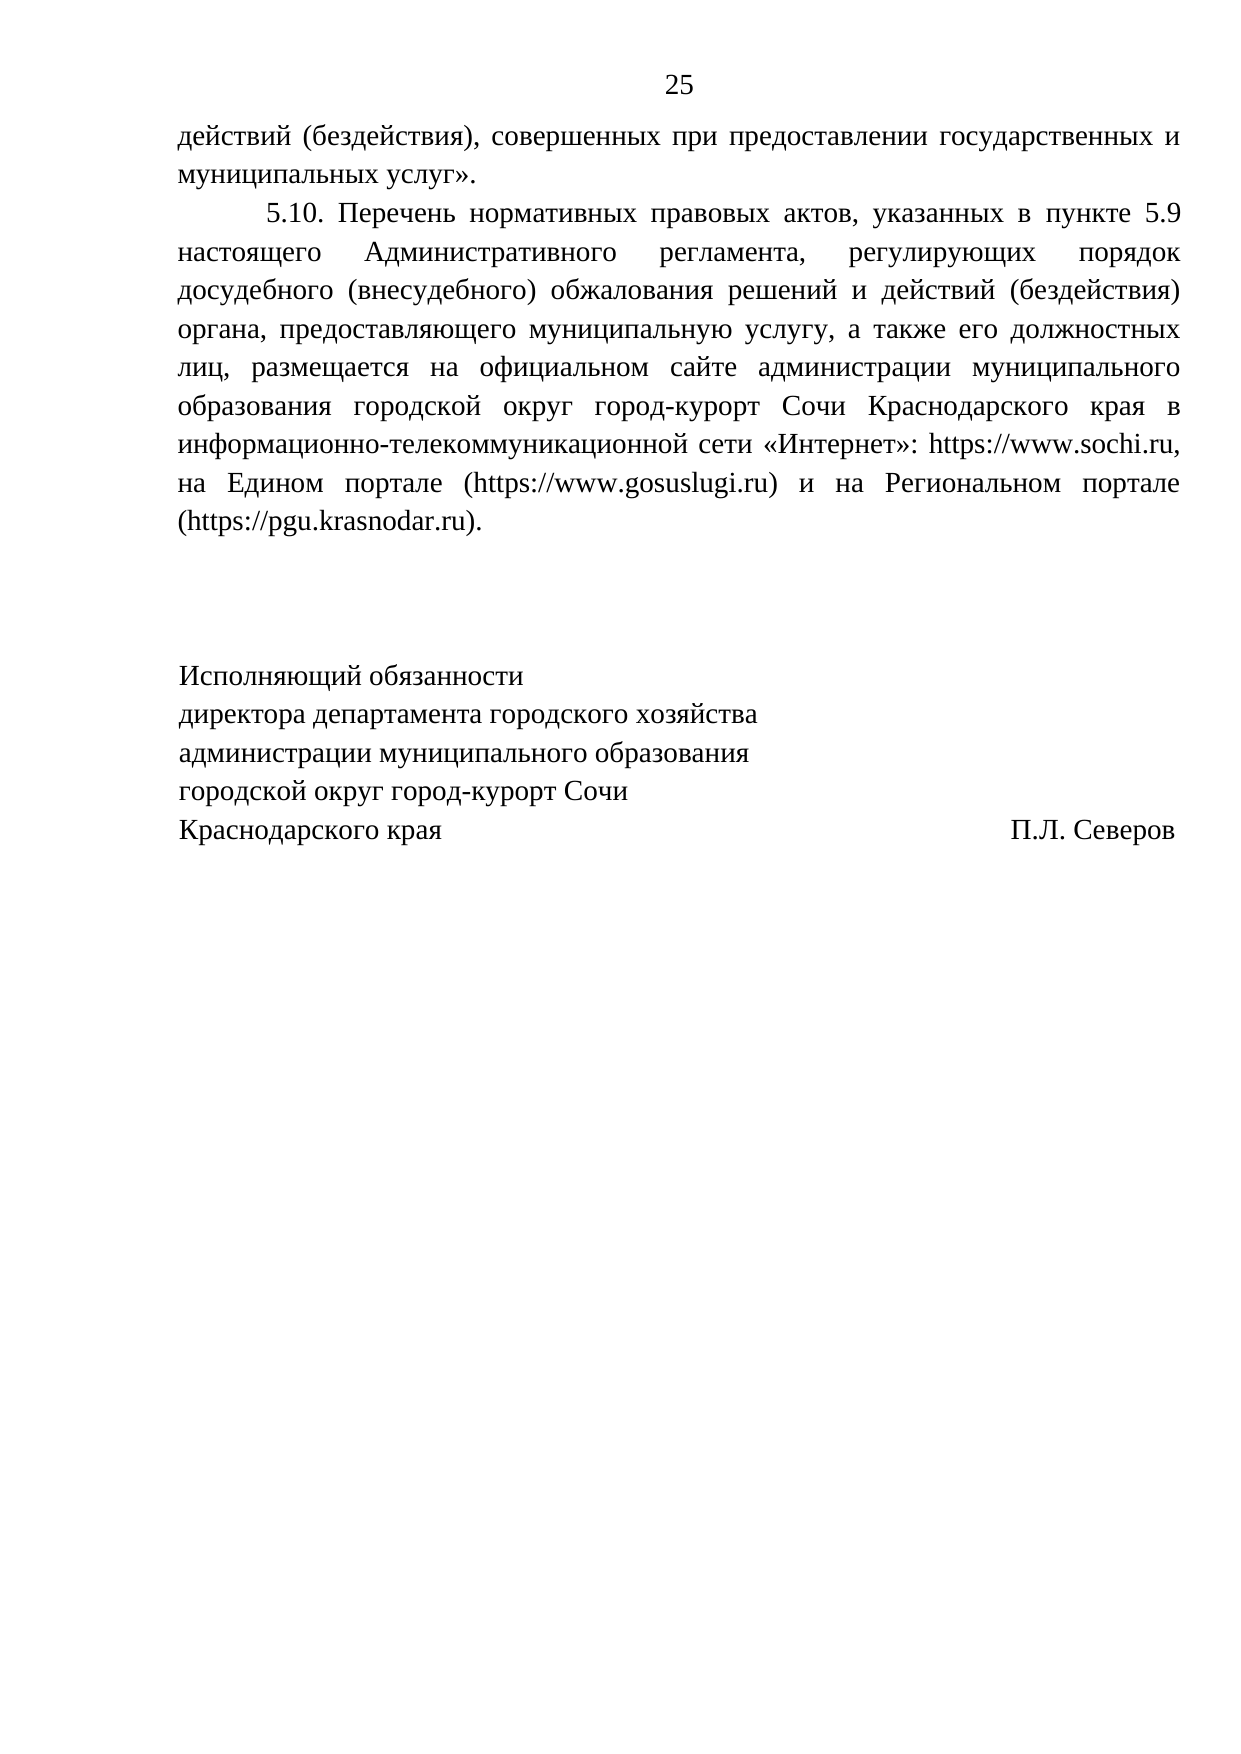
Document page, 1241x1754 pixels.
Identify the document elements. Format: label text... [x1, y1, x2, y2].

text Исполняющий обязанности [177, 658, 1181, 691]
text директора департамента городского хозяйства [177, 696, 1181, 730]
text Краснодарского края П.Л. Северов [177, 812, 1181, 845]
text 5.10. Перечень нормативных правовых актов, указанных в пункте 5.9 настоящего Административного регламента, регулирующих порядок досудебного (внесудебного) обжалования решений и действий (бездействия) органа, предоставляющего муниципальную услугу, а также его должностных лиц, размещается на официальном сайте администрации муниципального образования городской округ город-курорт Сочи Краснодарского края в информационно-телекоммуникационной сети «Интернет»: https://www.sochi.ru, на Едином портале (https://www.gosuslugi.ru) и на Региональном портале (https://pgu.krasnodar.ru). [177, 195, 1181, 537]
text администрации муниципального образования [177, 735, 1181, 768]
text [177, 118, 1181, 190]
text городской округ город-курорт Сочи [177, 773, 1181, 807]
